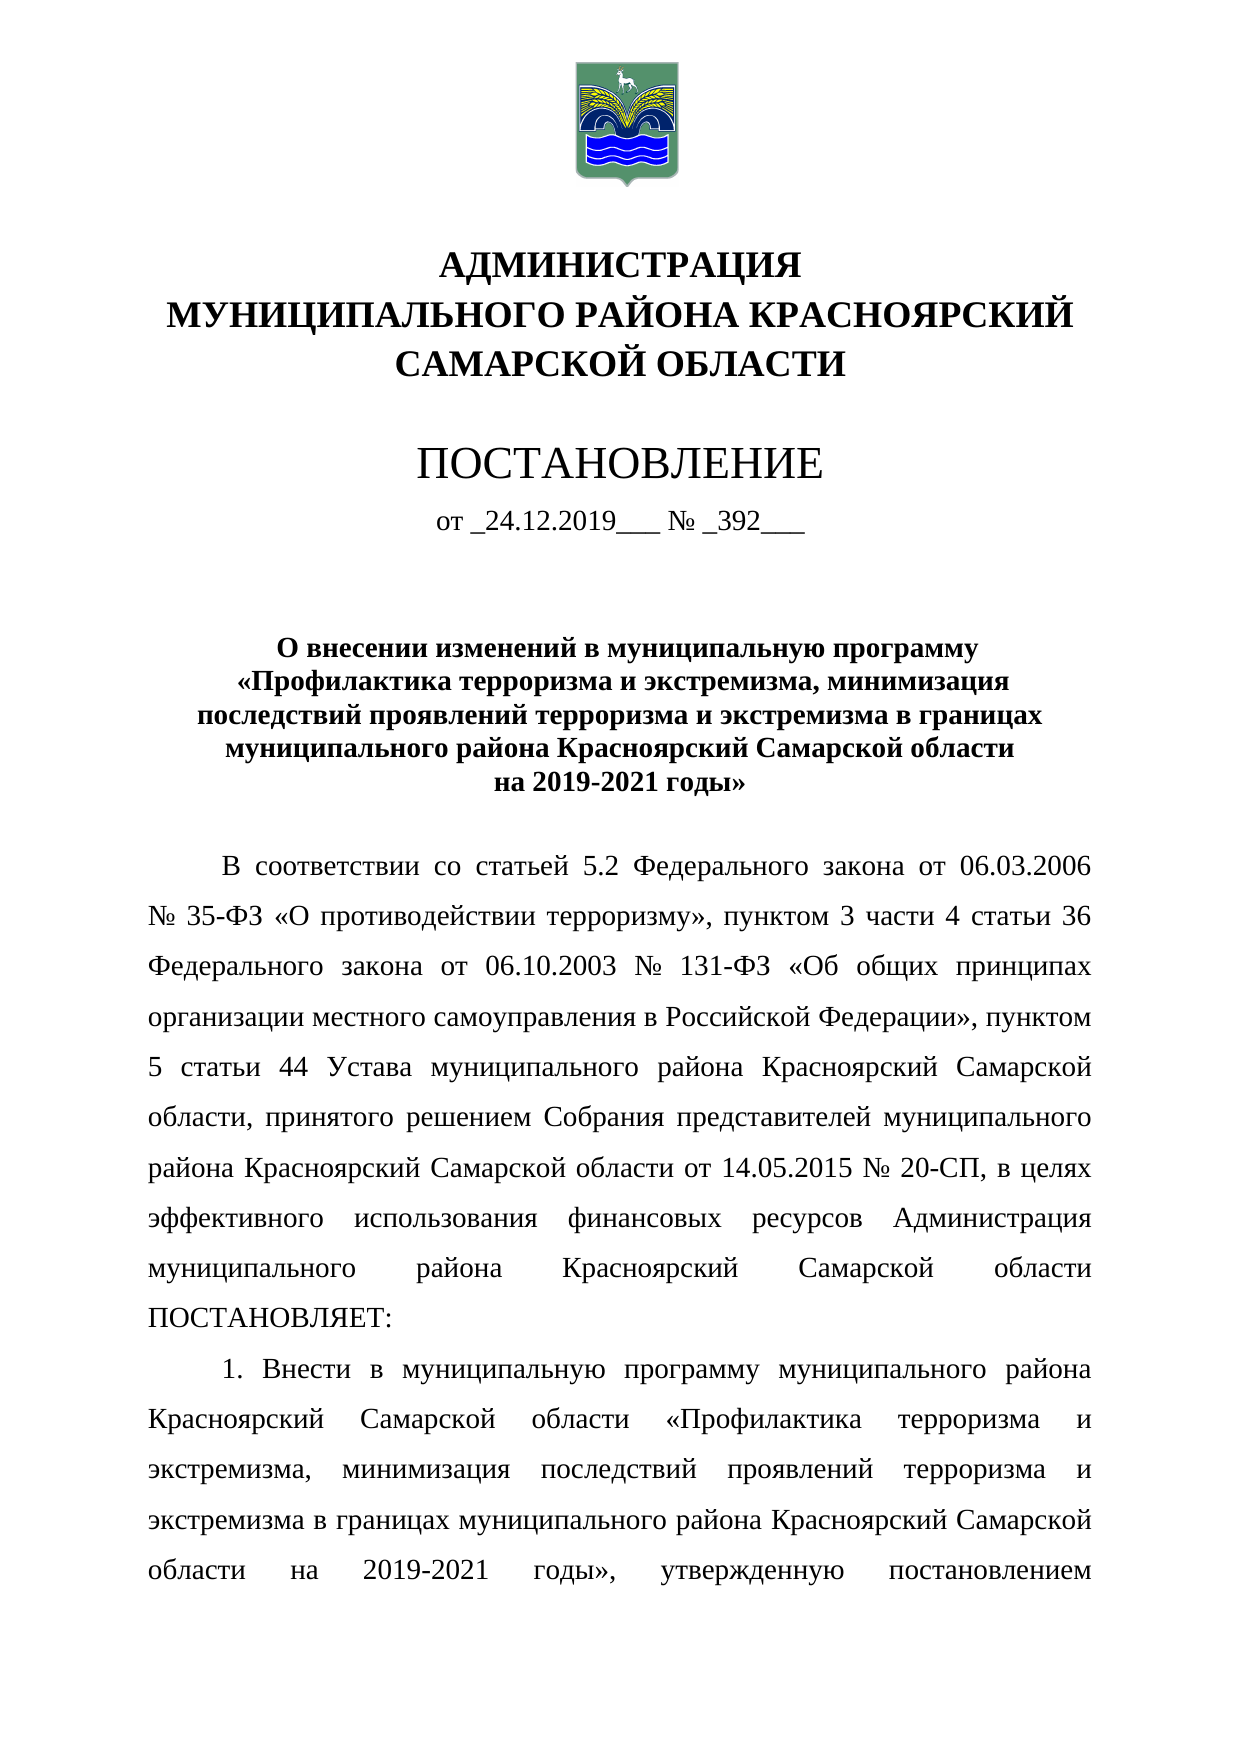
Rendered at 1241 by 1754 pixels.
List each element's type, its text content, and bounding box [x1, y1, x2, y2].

subtitle О внесении изменений в муниципальную программу [148, 630, 1107, 663]
text от _24.12.2019___ № _392___ [148, 503, 1092, 536]
text В соответствии со статьей 5.2 Федерального закона от 06.03.2006 № 35-ФЗ «О противодействии терроризму», пунктом 3 части 4 статьи 36 Федерального закона от 06.10.2003 № 131-ФЗ «Об общих принципах организации местного самоуправления в Российской Федерации», пунктом 5 статьи 44 Устава муниципального района Красноярский Самарской области, принятого решением Собрания представителей муниципального района Красноярский Самарской области от 14.05.2015 № 20-СП, в целях эффективного использования финансовых ресурсов Администрация муниципального района Красноярский Самарской области ПОСТАНОВЛЯЕТ: [148, 848, 1092, 1334]
text на 2019-2021 годы» [148, 764, 1092, 797]
subtitle ПОСТАНОВЛЕНИЕ [148, 436, 1092, 489]
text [148, 1351, 1092, 1586]
text САМАРСКОЙ ОБЛАСТИ [148, 342, 1092, 385]
picture [575, 62, 679, 187]
text «Профилактика терроризма и экстремизма, минимизация последствий проявлений терроризма и экстремизма в границах муниципального района Красноярский Самарской области [148, 663, 1092, 764]
text АДМИНИСТРАЦИЯ [148, 242, 1092, 286]
text МУНИЦИПАЛЬНОГО РАЙОНА КРАСНОЯРСКИЙ [148, 292, 1092, 335]
